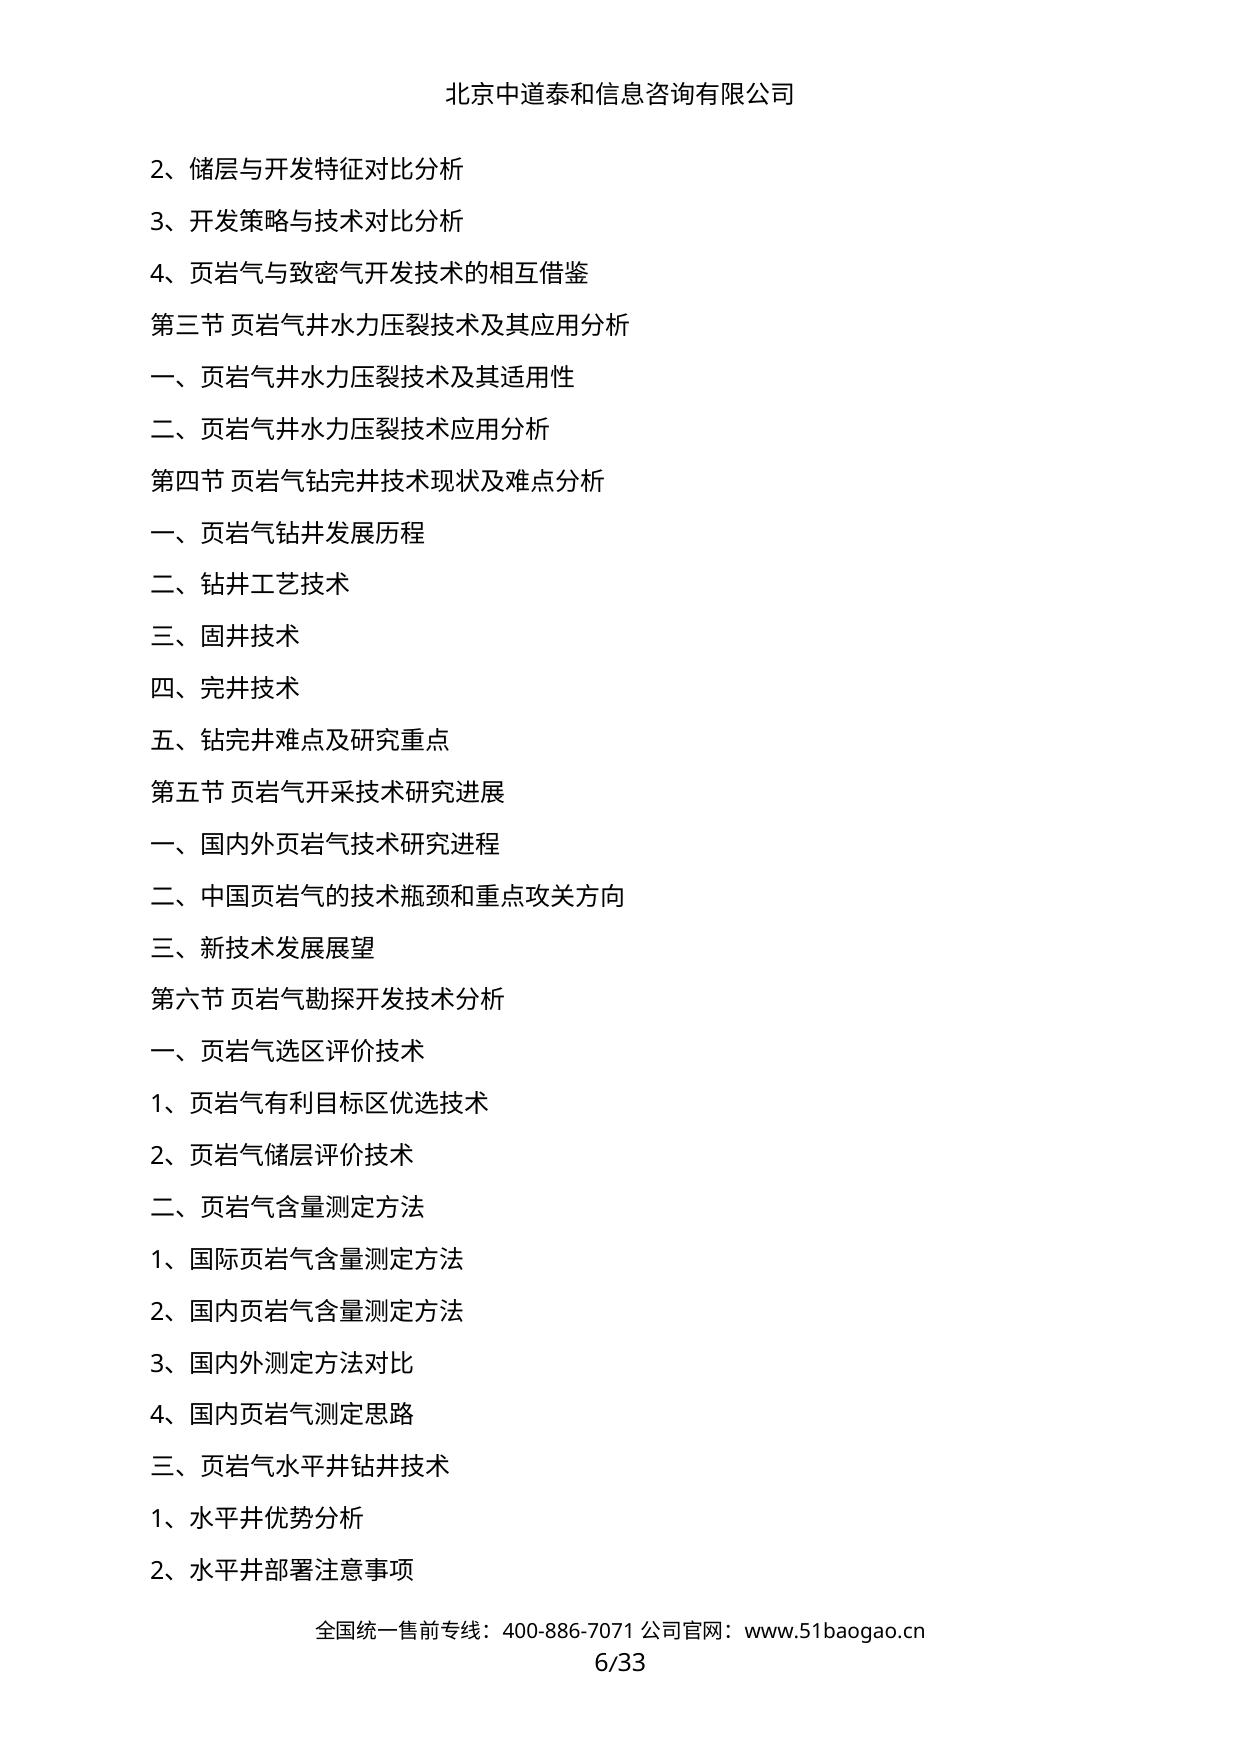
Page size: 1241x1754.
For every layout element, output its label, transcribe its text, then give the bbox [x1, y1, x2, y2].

text 四、完井技术 [150, 669, 1090, 705]
text 五、钻完井难点及研究重点 [150, 721, 1090, 757]
text 3、国内外测定方法对比 [150, 1343, 1090, 1379]
text 二、钻井工艺技术 [150, 565, 1090, 601]
text 2、储层与开发特征对比分析 [150, 150, 1090, 186]
text 二、中国页岩气的技术瓶颈和重点攻关方向 [150, 876, 1090, 912]
text 三、固井技术 [150, 617, 1090, 653]
text 第六节 页岩气勘探开发技术分析 [150, 980, 1090, 1016]
text 2、页岩气储层评价技术 [150, 1136, 1090, 1172]
text 一、页岩气钻井发展历程 [150, 513, 1090, 549]
text 一、页岩气井水力压裂技术及其适用性 [150, 357, 1090, 394]
text 一、国内外页岩气技术研究进程 [150, 824, 1090, 861]
text 3、开发策略与技术对比分析 [150, 202, 1090, 238]
text 4、国内页岩气测定思路 [150, 1395, 1090, 1431]
text 三、新技术发展展望 [150, 928, 1090, 964]
text 二、页岩气井水力压裂技术应用分析 [150, 409, 1090, 446]
text 第四节 页岩气钻完井技术现状及难点分析 [150, 461, 1090, 497]
text 一、页岩气选区评价技术 [150, 1032, 1090, 1068]
text 4、页岩气与致密气开发技术的相互借鉴 [150, 254, 1090, 290]
text 1、页岩气有利目标区优选技术 [150, 1084, 1090, 1120]
text 三、页岩气水平井钻井技术 [150, 1447, 1090, 1483]
text 1、国际页岩气含量测定方法 [150, 1239, 1090, 1276]
text 第三节 页岩气井水力压裂技术及其应用分析 [150, 306, 1090, 342]
text 1、水平井优势分析 [150, 1499, 1090, 1535]
text 2、水平井部署注意事项 [150, 1551, 1090, 1587]
text 2、国内页岩气含量测定方法 [150, 1291, 1090, 1327]
text 第五节 页岩气开采技术研究进展 [150, 772, 1090, 809]
text 二、页岩气含量测定方法 [150, 1187, 1090, 1224]
